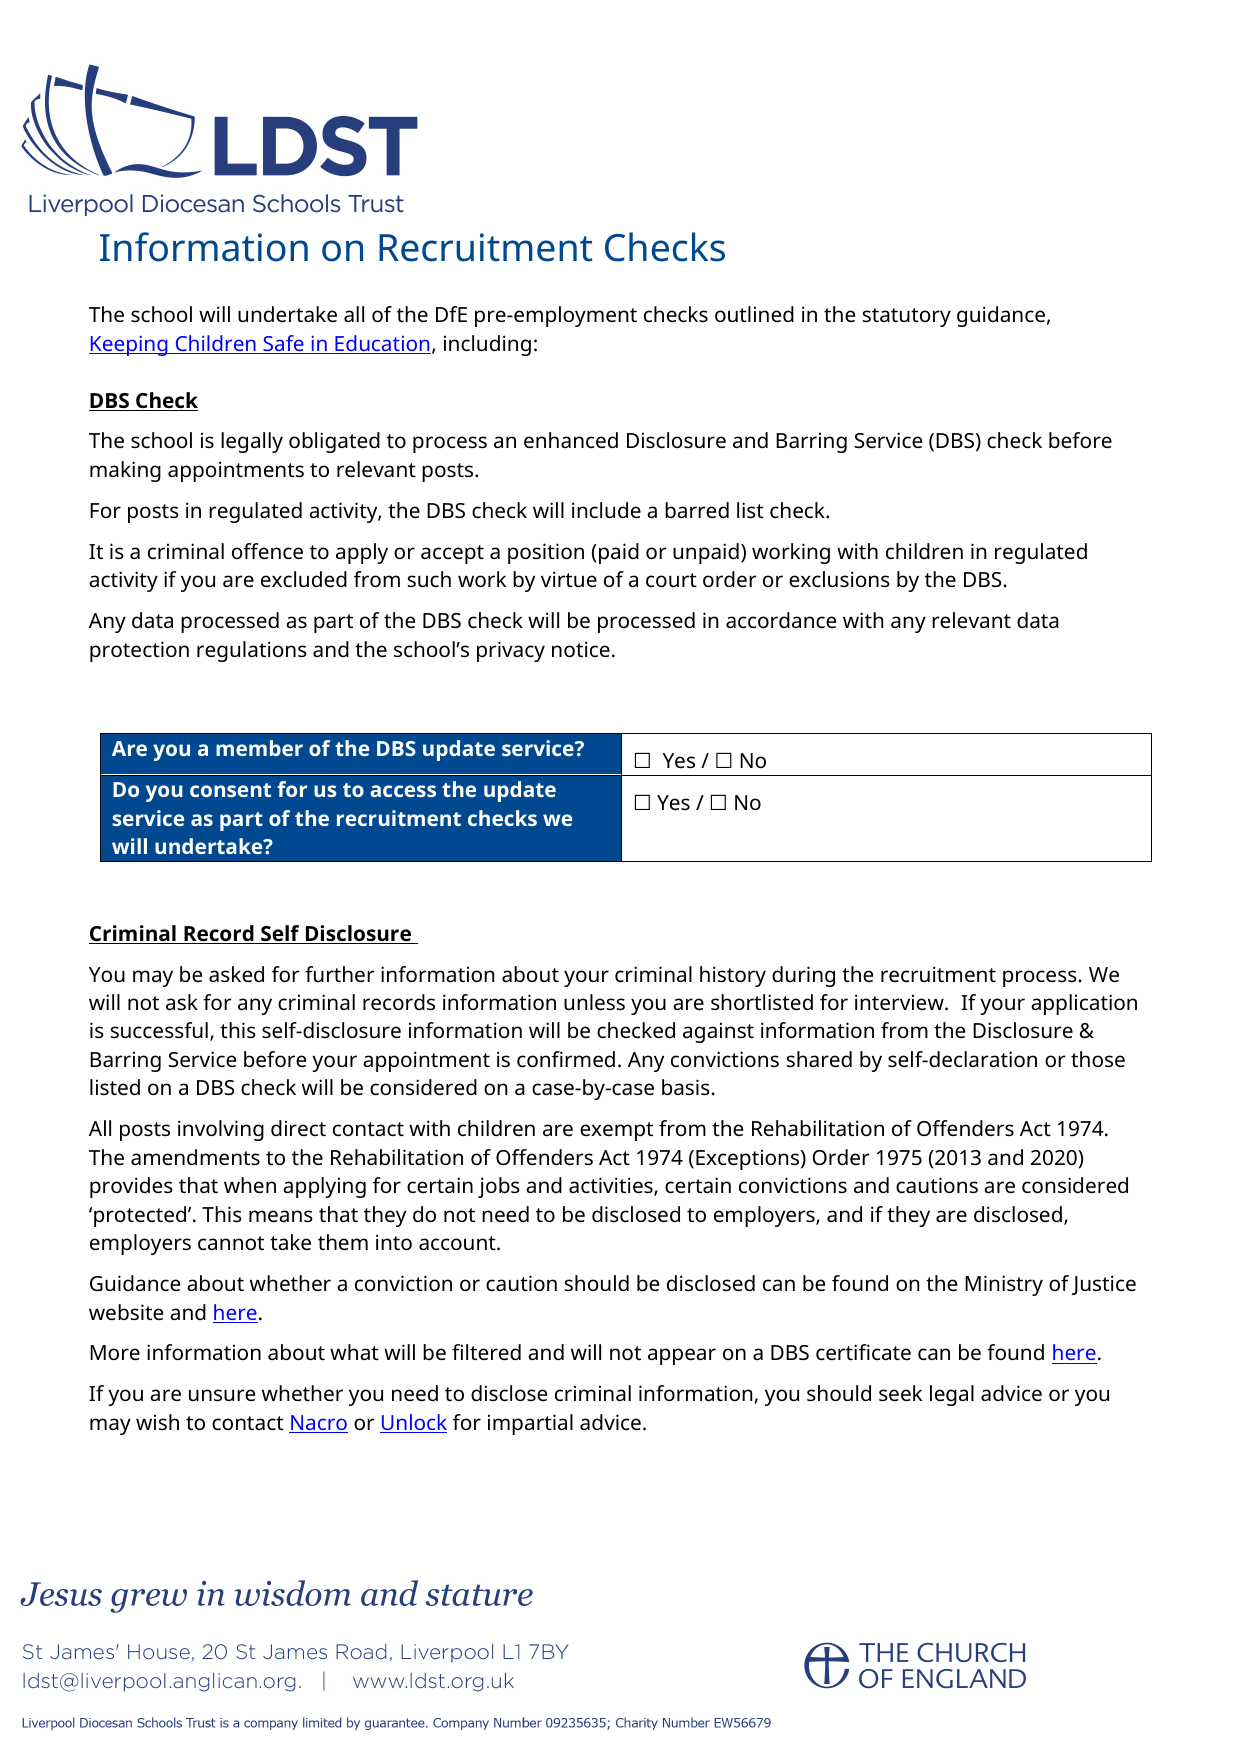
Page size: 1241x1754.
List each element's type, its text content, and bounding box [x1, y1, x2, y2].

picture [0, 11, 1144, 1754]
text For posts in regulated activity, the DBS check will include a barred list check. [89, 496, 1152, 524]
table_cell Do you consent for us to access the update service as part of the recruitment checks we will undertake? [101, 776, 621, 861]
text More information about what will be filtered and will not appear on a DBS certificate can be found here. [89, 1338, 1152, 1367]
text It is a criminal offence to apply or accept a position (paid or unpaid) working with children in regulated activity if you are excluded from such work by virtue of a court order or exclusions by the DBS. [89, 537, 1152, 594]
text You may be asked for further information about your criminal history during the recruitment process. We will not ask for any criminal records information unless you are shortlisted for interview. If your application is successful, this self-disclosure information will be checked against information from the Disclosure & Barring Service before your appointment is confirmed. Any convictions shared by self-declaration or those listed on a DBS check will be considered on a case-by-case basis. [89, 960, 1152, 1102]
text The school will undertake all of the DfE pre-employment checks outlined in the statutory guidance, Keeping Children Safe in Education, including: [89, 300, 1152, 357]
text All posts involving direct contact with children are exempt from the Rehabilitation of Offenders Act 1974. The amendments to the Rehabilitation of Offenders Act 1974 (Exceptions) Order 1975 (2013 and 2020) provides that when applying for certain jobs and activities, certain convictions and cautions are considered ‘protected’. This means that they do not need to be disclosed to employers, and if they are disclosed, employers cannot take them into account. [89, 1114, 1152, 1257]
subtitle Information on Recruitment Checks [89, 222, 1152, 273]
text DBS Check [89, 386, 1152, 414]
table_header Yes / No [622, 734, 1151, 774]
text Guidance about whether a conviction or caution should be disclosed can be found on the Ministry of Justice website and here. [89, 1269, 1152, 1326]
text The school is legally obligated to process an enhanced Disclosure and Barring Service (DBS) check before making appointments to relevant posts. [89, 427, 1152, 483]
text If you are unsure whether you need to disclose criminal information, you should seek legal advice or you may wish to contact Nacro or Unlock for impartial advice. [89, 1379, 1152, 1436]
text Criminal Record Self Disclosure [89, 919, 1152, 947]
table_cell Yes / No [622, 776, 1151, 861]
text Any data processed as part of the DBS check will be processed in accordance with any relevant data protection regulations and the school’s privacy notice. [89, 606, 1152, 663]
table_header Are you a member of the DBS update service? [101, 734, 621, 774]
